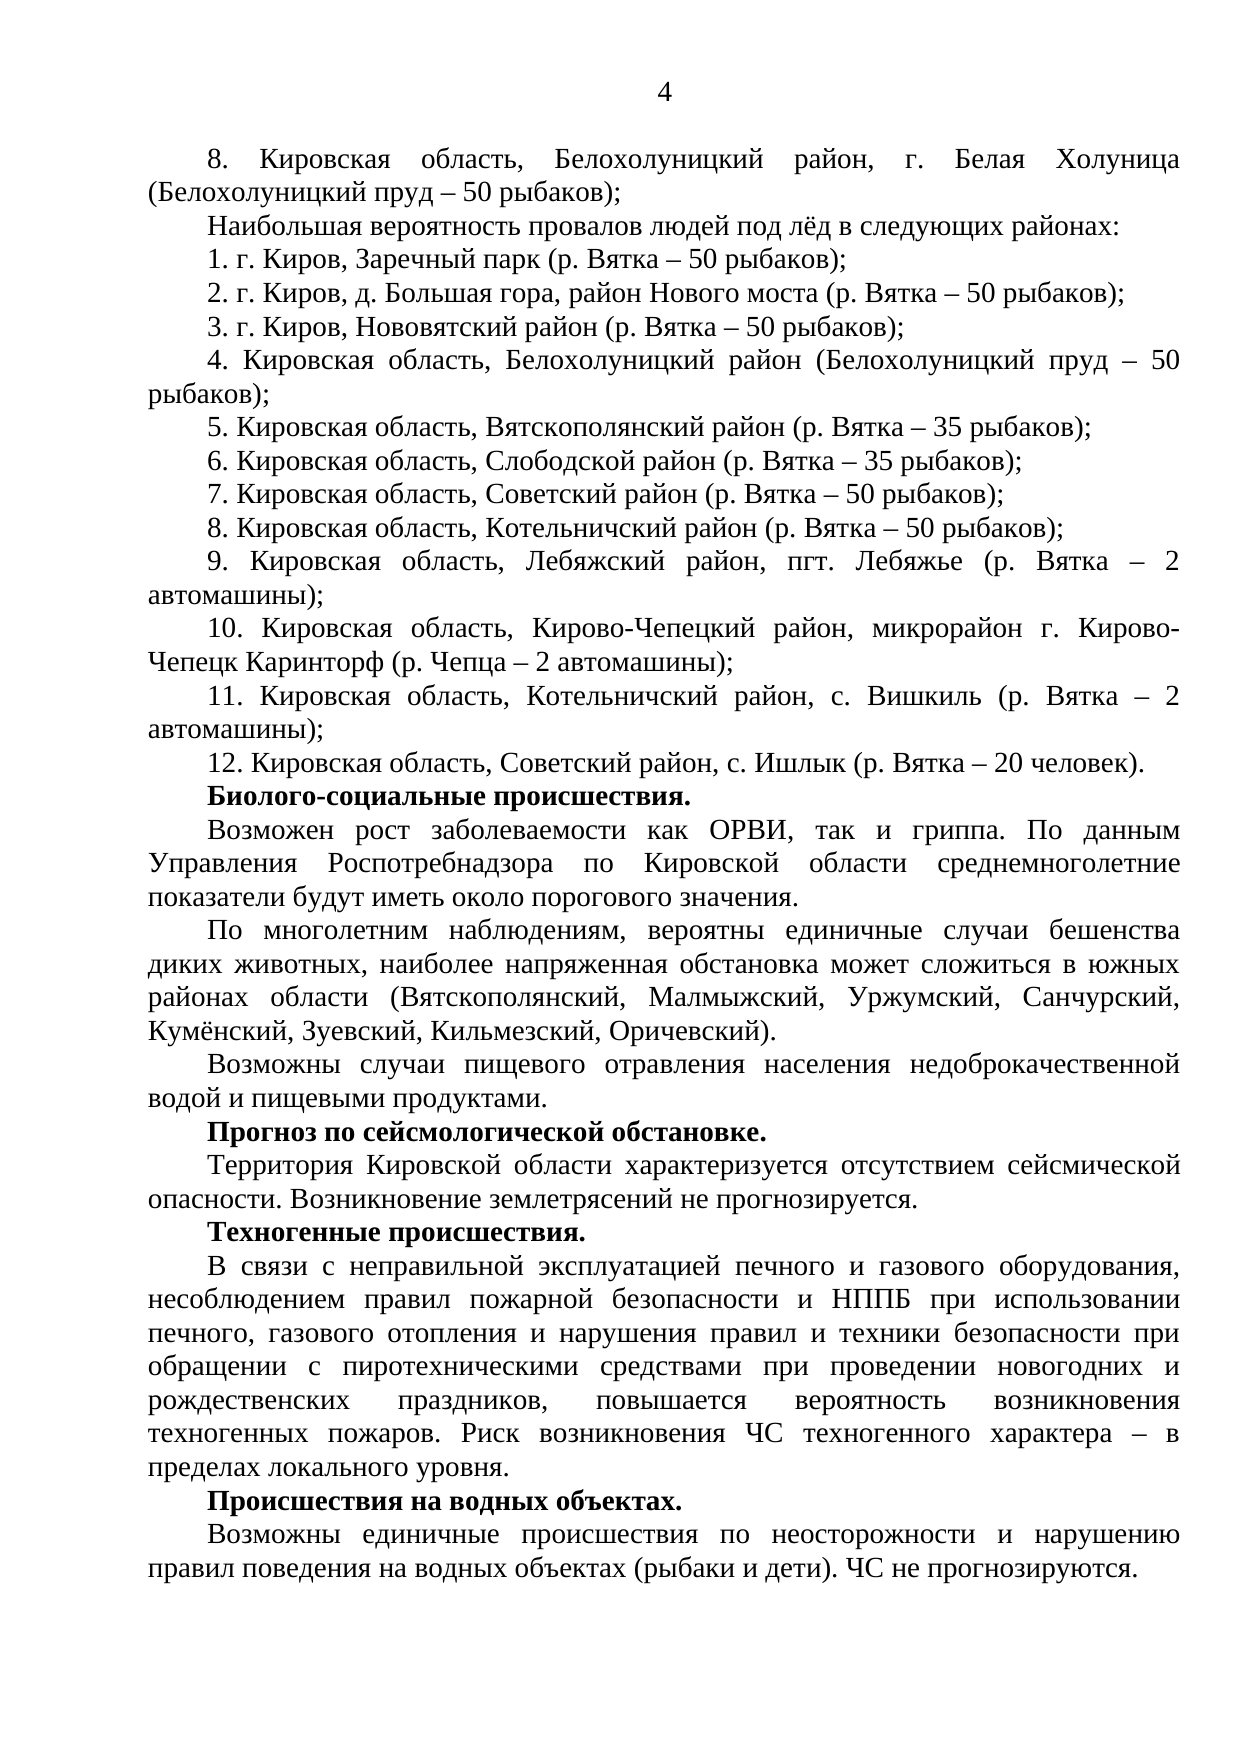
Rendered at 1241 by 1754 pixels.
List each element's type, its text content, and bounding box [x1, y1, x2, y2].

text Техногенные происшествия. [148, 1214, 1181, 1248]
text Происшествия на водных объектах. [148, 1483, 1181, 1516]
text 12. Кировская область, Советский район, с. Ишлык (р. Вятка – 20 человек). [148, 745, 1181, 778]
text 8. Кировская область, Котельничский район (р. Вятка – 50 рыбаков); [148, 510, 1181, 543]
text По многолетним наблюдениям, вероятны единичные случаи бешенства диких животных, наиболее напряженная обстановка может сложиться в южных районах области (Вятскополянский, Малмыжский, Уржумский, Санчурский, Кумёнский, Зуевский, Кильмезский, Оричевский). [148, 912, 1181, 1047]
text 1. г. Киров, Заречный парк (р. Вятка – 50 рыбаков); [148, 242, 1181, 275]
text 11. Кировская область, Котельничский район, с. Вишкиль (р. Вятка – 2 автомашины); [148, 678, 1181, 745]
text 9. Кировская область, Лебяжский район, пгт. Лебяжье (р. Вятка – 2 автомашины); [148, 543, 1181, 611]
text 5. Кировская область, Вятскополянский район (р. Вятка – 35 рыбаков); [148, 409, 1181, 443]
text Возможен рост заболеваемости как ОРВИ, так и гриппа. По данным Управления Роспотребнадзора по Кировской области среднемноголетние показатели будут иметь около порогового значения. [148, 812, 1181, 912]
text 3. г. Киров, Нововятский район (р. Вятка – 50 рыбаков); [148, 309, 1181, 342]
text Прогноз по сейсмологической обстановке. [148, 1114, 1181, 1147]
text 6. Кировская область, Слободской район (р. Вятка – 35 рыбаков); [148, 443, 1181, 476]
text 10. Кировская область, Кирово-Чепецкий район, микрорайон г. Кирово-Чепецк Каринторф (р. Чепца – 2 автомашины); [148, 611, 1181, 678]
text Территория Кировской области характеризуется отсутствием сейсмической опасности. Возникновение землетрясений не прогнозируется. [148, 1147, 1181, 1214]
text Наибольшая вероятность провалов людей под лёд в следующих районах: [148, 208, 1181, 242]
text 4. Кировская область, Белохолуницкий район (Белохолуницкий пруд – 50 рыбаков); [148, 342, 1181, 409]
text 8. Кировская область, Белохолуницкий район, г. Белая Холуница (Белохолуницкий пруд – 50 рыбаков); [148, 141, 1181, 208]
text 2. г. Киров, д. Большая гора, район Нового моста (р. Вятка – 50 рыбаков); [148, 275, 1181, 309]
text Возможны единичные происшествия по неосторожности и нарушению правил поведения на водных объектах (рыбаки и дети). ЧС не прогнозируются. [148, 1516, 1181, 1583]
text 7. Кировская область, Советский район (р. Вятка – 50 рыбаков); [148, 476, 1181, 510]
text В связи с неправильной эксплуатацией печного и газового оборудования, несоблюдением правил пожарной безопасности и НППБ при использовании печного, газового отопления и нарушения правил и техники безопасности при обращении с пиротехническими средствами при проведении новогодних и рождественских праздников, повышается вероятность возникновения техногенных пожаров. Риск возникновения ЧС техногенного характера – в пределах локального уровня. [148, 1248, 1181, 1483]
text Биолого-социальные происшествия. [148, 778, 1181, 812]
text Возможны случаи пищевого отравления населения недоброкачественной водой и пищевыми продуктами. [148, 1047, 1181, 1114]
